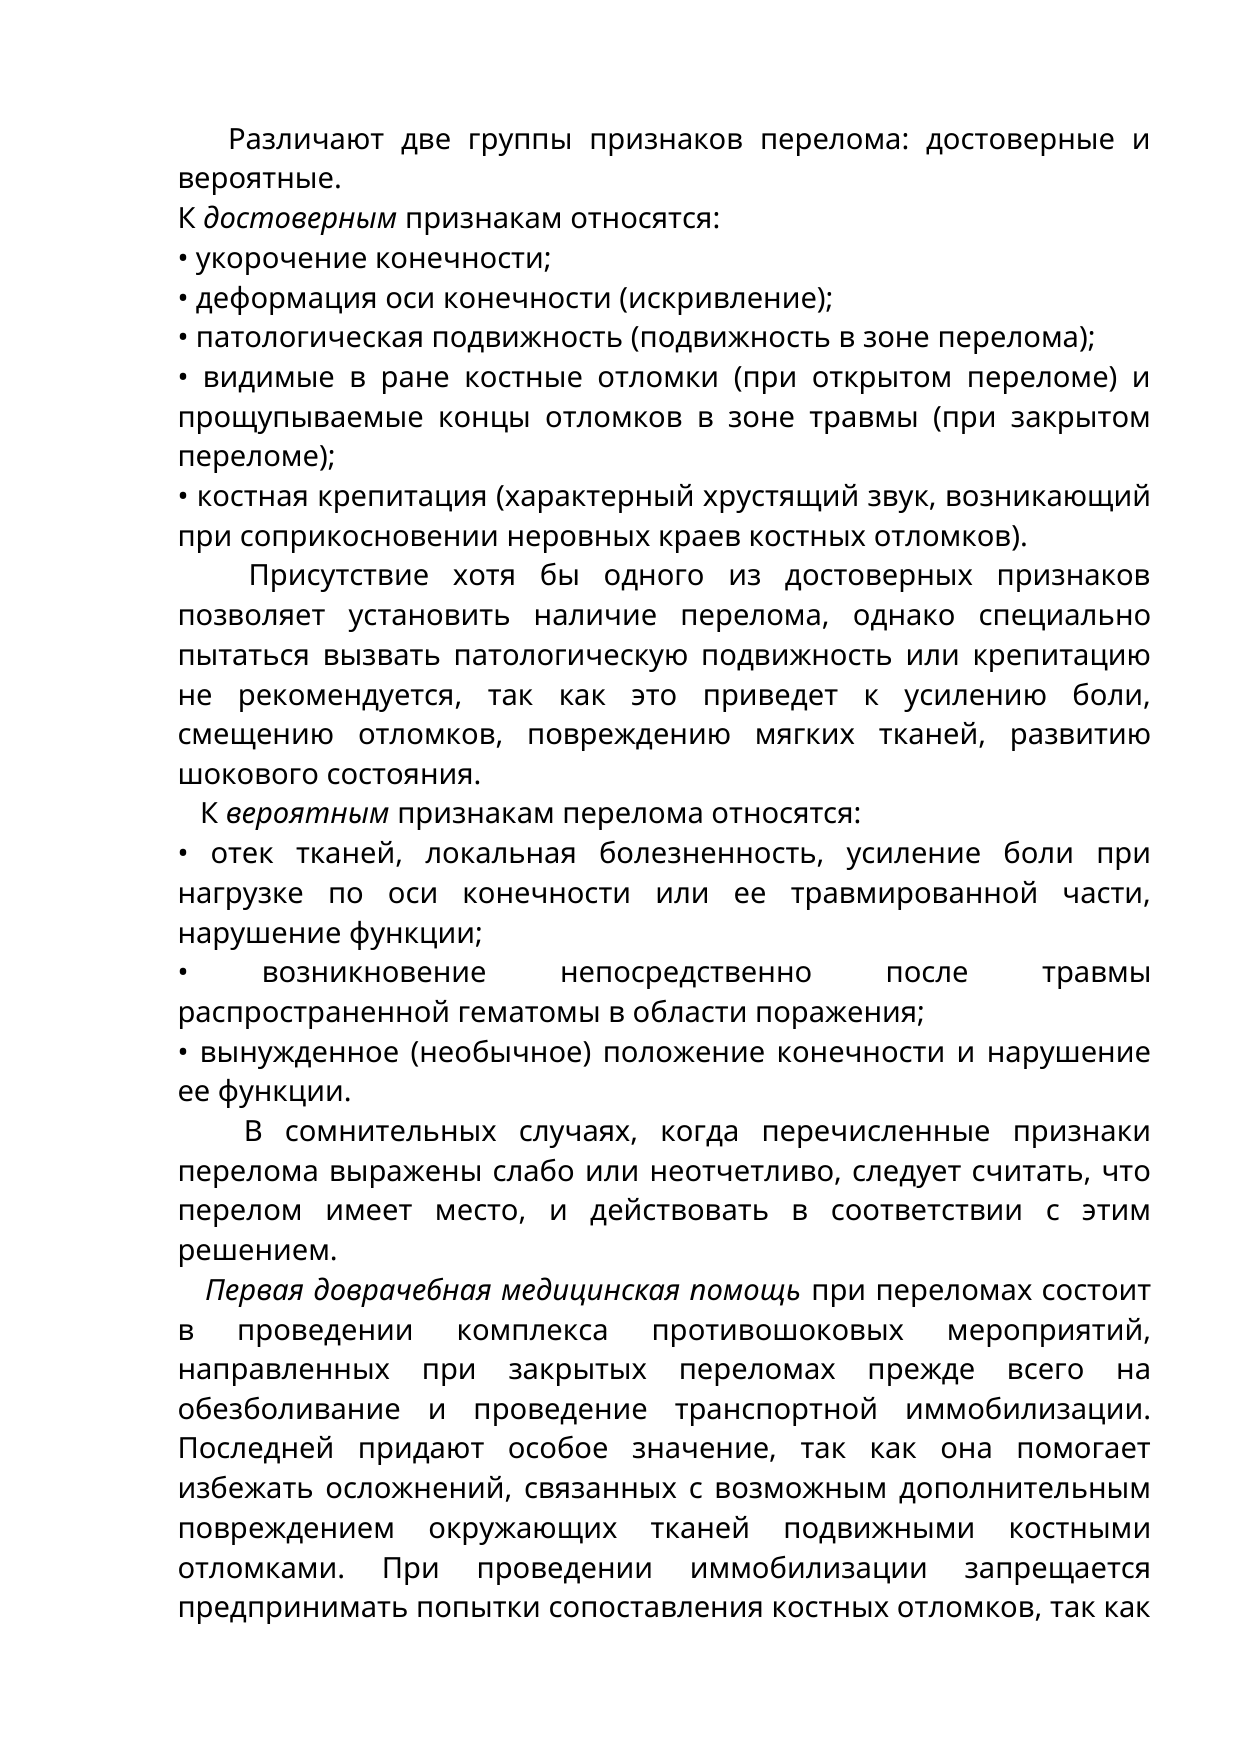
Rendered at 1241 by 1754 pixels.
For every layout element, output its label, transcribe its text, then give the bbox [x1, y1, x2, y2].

text К вероятным признакам перелома относятся: [177, 793, 1152, 832]
text В сомнительных случаях, когда перечисленные признаки перелома выражены слабо или неотчетливо, следует считать, что перелом имеет место, и действовать в соответствии с этим решением. [177, 1110, 1152, 1269]
text Различают две группы признаков перелома: достоверные и вероятные. [177, 118, 1152, 197]
text • деформация оси конечности (искривление); [177, 277, 1152, 317]
text • вынужденное (необычное) положение конечности и нарушение ее функции. [177, 1031, 1152, 1110]
text • патологическая подвижность (подвижность в зоне перелома); [177, 317, 1152, 356]
text К достоверным признакам относятся: [177, 197, 1152, 237]
text • укорочение конечности; [177, 237, 1152, 277]
text • костная крепитация (характерный хрустящий звук, возникающий при соприкосновении неровных краев костных отломков). [177, 475, 1152, 555]
text • отек тканей, локальная болезненность, усиление боли при нагрузке по оси конечности или ее травмированной части, нарушение функции; [177, 832, 1152, 952]
text • видимые в ране костные отломки (при открытом переломе) и прощупываемые концы отломков в зоне травмы (при закрытом переломе); [177, 356, 1152, 475]
text Присутствие хотя бы одного из достоверных признаков позволяет установить наличие перелома, однако специально пытаться вызвать патологическую подвижность или крепитацию не рекомендуется, так как это приведет к усилению боли, смещению отломков, повреждению мягких тканей, развитию шокового состояния. [177, 555, 1152, 793]
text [177, 1269, 1152, 1626]
text • возникновение непосредственно после травмы распространенной гематомы в области поражения; [177, 952, 1152, 1031]
